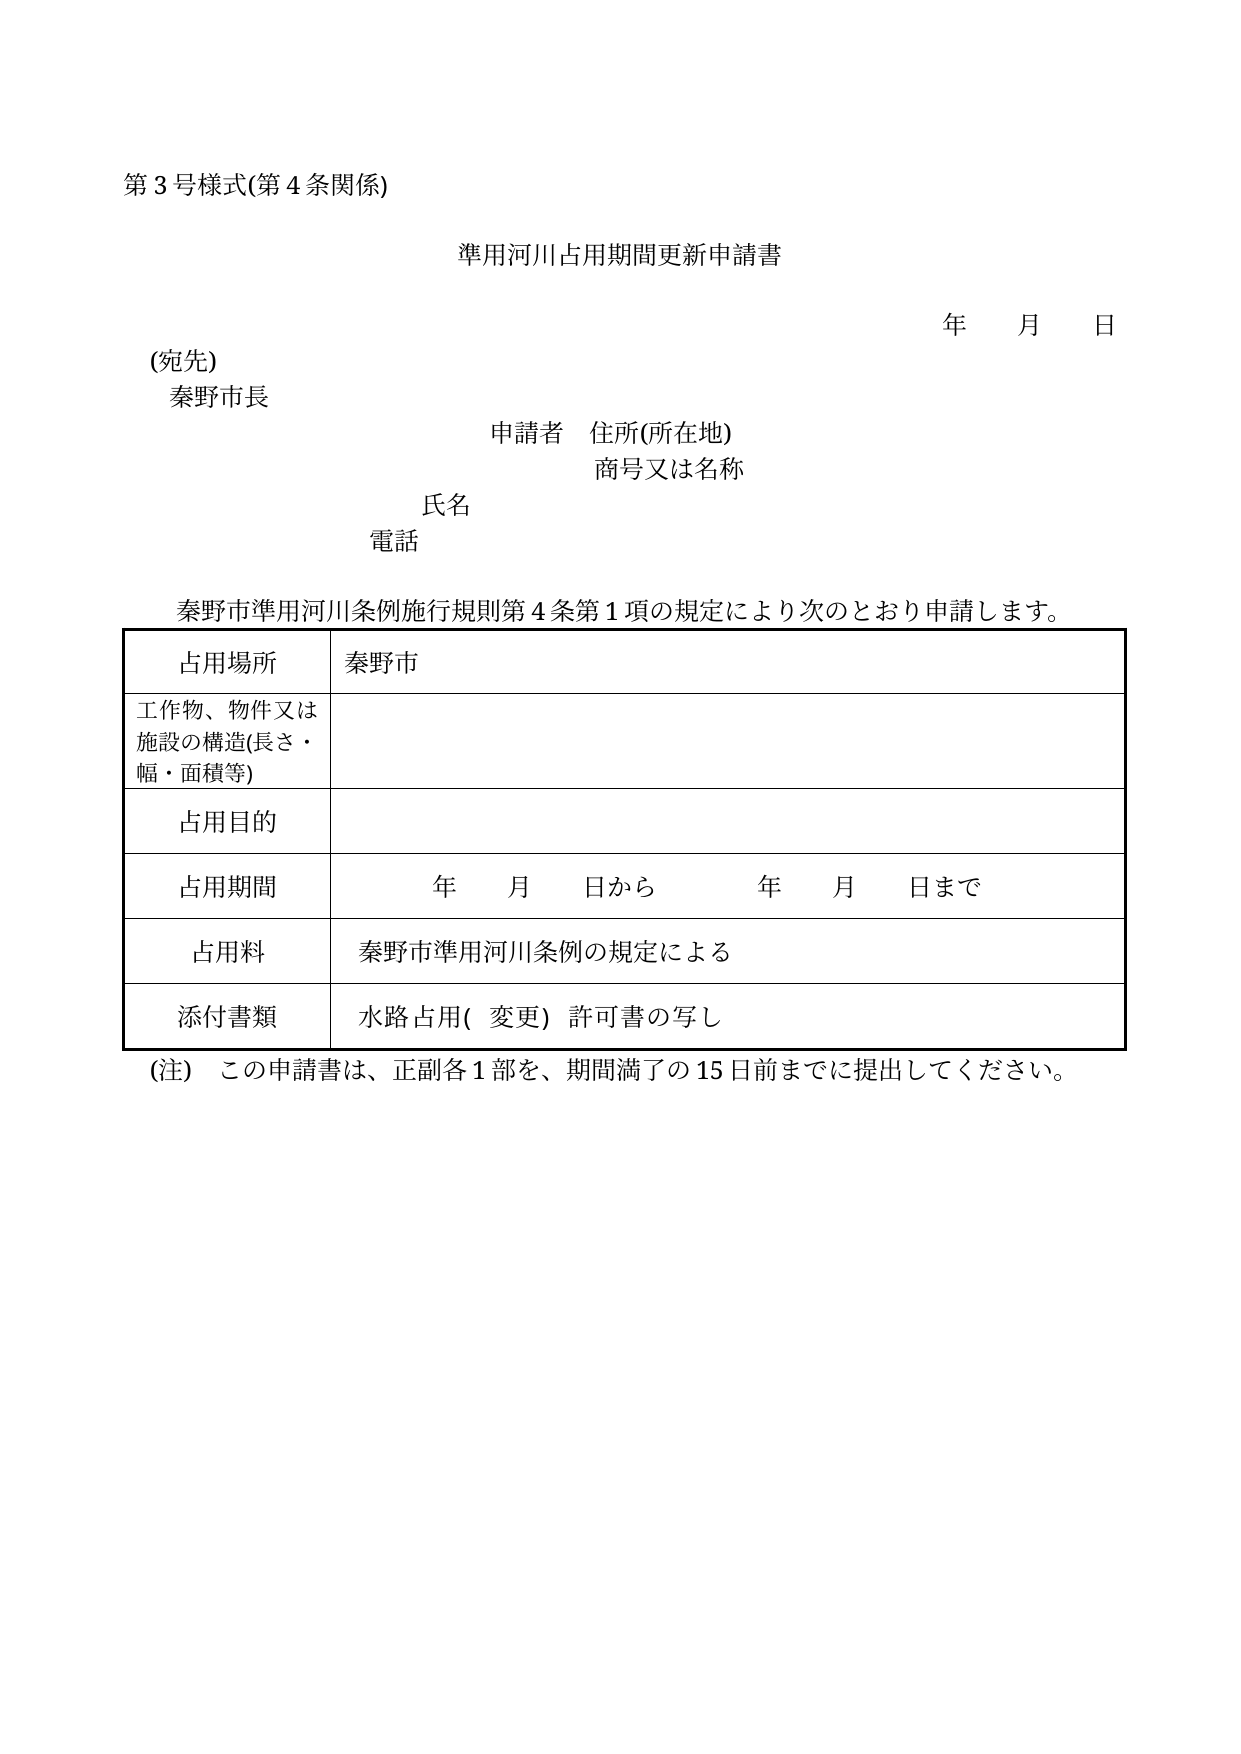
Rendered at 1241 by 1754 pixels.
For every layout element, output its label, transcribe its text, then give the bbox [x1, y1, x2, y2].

table_cell [331, 694, 1124, 788]
text 年 月 日 [123, 305, 1117, 341]
text 準用河川占用期間更新申請書 [123, 235, 1117, 271]
text 申請者 住所(所在地) [123, 413, 1073, 449]
text 電話 [123, 521, 1073, 557]
table_cell 水路占用(変更)許可書の写し [331, 984, 1124, 1048]
table_cell 年 月 日から 年 月 日まで [331, 854, 1124, 918]
table_cell 占用目的 [125, 789, 330, 853]
text 氏名 [123, 485, 1073, 521]
table_header 秦野市 [331, 631, 1124, 692]
table_cell 添付書類 [125, 984, 330, 1048]
table_cell 工作物、物件又は施設の構造(長さ・幅・面積等) [125, 694, 330, 788]
text (注) この申請書は、正副各1部を、期間満了の15日前までに提出してください。 [123, 1051, 1117, 1087]
table_cell 占用期間 [125, 854, 330, 918]
text 第3号様式(第4条関係) [123, 165, 1117, 201]
table_cell 占用料 [125, 919, 330, 983]
text (宛先) [123, 341, 1117, 377]
table_cell [331, 789, 1124, 853]
text 秦野市準用河川条例施行規則第4条第1項の規定により次のとおり申請します。 [146, 591, 1095, 627]
text 秦野市長 [169, 377, 1117, 413]
text 商号又は名称 [123, 449, 1073, 485]
table_header 占用場所 [125, 631, 330, 692]
table_cell 秦野市準用河川条例の規定による [331, 919, 1124, 983]
